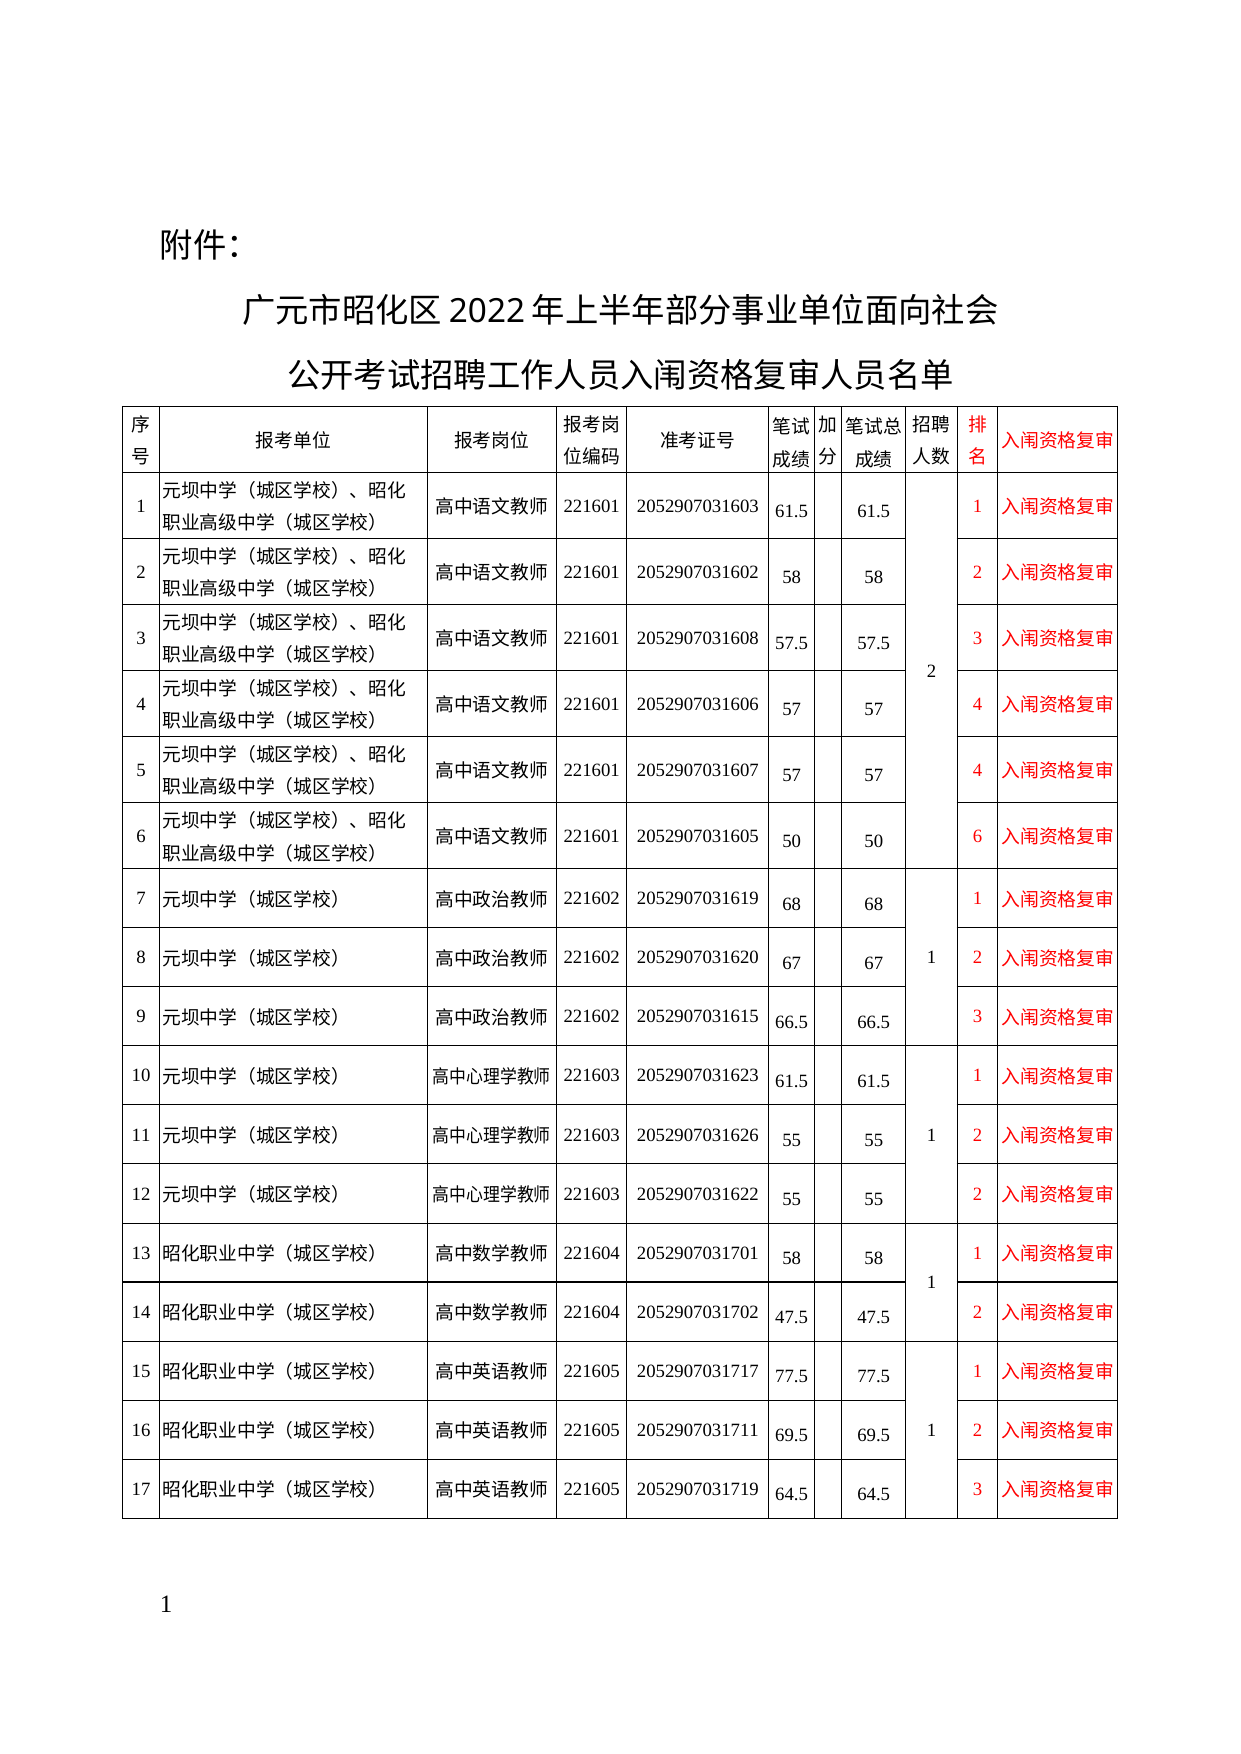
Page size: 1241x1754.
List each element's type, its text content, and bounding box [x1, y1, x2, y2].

table_cell 57 [842, 671, 905, 736]
table_cell [815, 1105, 841, 1163]
table_cell 2052907031619 [627, 869, 768, 927]
table_cell 2 [958, 1283, 997, 1341]
table_cell 2052907031606 [627, 671, 768, 736]
table_cell 1 [958, 1342, 997, 1399]
table_cell 3 [958, 1460, 997, 1518]
table_cell 2 [958, 928, 997, 986]
table_cell 入闱资格复审 [998, 737, 1117, 802]
table_cell 4 [958, 737, 997, 802]
table_cell 1 [958, 1224, 997, 1281]
table_cell 58 [769, 539, 814, 604]
table_cell 55 [842, 1164, 905, 1222]
table_cell [815, 1046, 841, 1104]
table_cell 高中英语教师 [428, 1460, 556, 1518]
table_cell 入闱资格复审 [998, 1224, 1117, 1281]
table_cell 入闱资格复审 [998, 671, 1117, 736]
table_cell [815, 1401, 841, 1459]
table_cell [815, 928, 841, 986]
table_cell 3 [123, 605, 159, 670]
table_cell 57 [769, 671, 814, 736]
table_cell 64.5 [842, 1460, 905, 1518]
table_header 准考证号 [627, 407, 768, 472]
table_cell 77.5 [842, 1342, 905, 1399]
table_cell 2052907031605 [627, 803, 768, 868]
table_cell 2052907031602 [627, 539, 768, 604]
table_cell 2 [958, 539, 997, 604]
table_header 招聘人数 [906, 407, 957, 472]
table_cell 2052907031615 [627, 987, 768, 1045]
table_cell 1 [906, 869, 957, 1045]
table_cell [815, 539, 841, 604]
table_cell 高中英语教师 [428, 1401, 556, 1459]
table_cell 6 [123, 803, 159, 868]
table_cell 高中语文教师 [428, 671, 556, 736]
table_cell 67 [842, 928, 905, 986]
table_header 加分 [815, 407, 841, 472]
table_cell 2052907031622 [627, 1164, 768, 1222]
table_cell 1 [958, 1046, 997, 1104]
table_cell 58 [769, 1224, 814, 1281]
table_cell 50 [842, 803, 905, 868]
table_cell 57.5 [769, 605, 814, 670]
table_header 报考单位 [160, 407, 427, 472]
table_cell 221601 [557, 803, 626, 868]
table_cell 221602 [557, 987, 626, 1045]
table_cell 16 [123, 1401, 159, 1459]
table_cell 昭化职业中学（城区学校） [160, 1401, 427, 1459]
table_cell 9 [123, 987, 159, 1045]
table_cell 高中语文教师 [428, 803, 556, 868]
table_cell 69.5 [769, 1401, 814, 1459]
table_cell 2 [958, 1401, 997, 1459]
table_cell 高中心理学教师 [428, 1164, 556, 1222]
table_header 序号 [123, 407, 159, 472]
table_cell [815, 1164, 841, 1222]
table_cell 高中政治教师 [428, 987, 556, 1045]
table_cell 221601 [557, 737, 626, 802]
table_cell 入闱资格复审 [998, 803, 1117, 868]
table_cell [815, 1460, 841, 1518]
table_cell 昭化职业中学（城区学校） [160, 1283, 427, 1341]
table_cell 2052907031719 [627, 1460, 768, 1518]
table_cell [815, 987, 841, 1045]
table_cell 2052907031608 [627, 605, 768, 670]
table_cell 元坝中学（城区学校） [160, 987, 427, 1045]
table_header 排名 [958, 407, 997, 472]
table_cell 64.5 [769, 1460, 814, 1518]
table_cell 2 [906, 473, 957, 868]
table_cell 68 [842, 869, 905, 927]
table_cell 高中语文教师 [428, 539, 556, 604]
table_cell 6 [958, 803, 997, 868]
table_cell 221601 [557, 473, 626, 538]
table_cell 2052907031711 [627, 1401, 768, 1459]
table_cell 元坝中学（城区学校） [160, 1046, 427, 1104]
table_cell 4 [123, 671, 159, 736]
table_cell 元坝中学（城区学校） [160, 869, 427, 927]
table_cell 58 [842, 1224, 905, 1281]
table_cell 元坝中学（城区学校）、昭化职业高级中学（城区学校） [160, 539, 427, 604]
table_cell 2 [123, 539, 159, 604]
table_cell 昭化职业中学（城区学校） [160, 1460, 427, 1518]
table_cell 入闱资格复审 [998, 473, 1117, 538]
table_cell 221601 [557, 671, 626, 736]
table_cell 高中语文教师 [428, 605, 556, 670]
table_cell 1 [906, 1224, 957, 1341]
table_cell 2 [958, 1105, 997, 1163]
table_cell 1 [123, 473, 159, 538]
table_cell 61.5 [842, 1046, 905, 1104]
table_cell 入闱资格复审 [998, 605, 1117, 670]
table_cell 66.5 [842, 987, 905, 1045]
table_cell 元坝中学（城区学校）、昭化职业高级中学（城区学校） [160, 605, 427, 670]
table_cell 2052907031626 [627, 1105, 768, 1163]
table_cell 221605 [557, 1342, 626, 1399]
table_cell [815, 1224, 841, 1281]
table_cell 13 [123, 1224, 159, 1281]
table_cell 14 [123, 1283, 159, 1341]
table_cell 221605 [557, 1460, 626, 1518]
table_cell [815, 869, 841, 927]
table_cell 入闱资格复审 [998, 1046, 1117, 1104]
table_cell 2052907031620 [627, 928, 768, 986]
table_cell 47.5 [842, 1283, 905, 1341]
table_cell 61.5 [769, 1046, 814, 1104]
table_cell 1 [906, 1046, 957, 1222]
table_cell 221604 [557, 1283, 626, 1341]
table_cell 1 [958, 869, 997, 927]
table_cell 67 [769, 928, 814, 986]
table_cell 2052907031623 [627, 1046, 768, 1104]
table_cell 元坝中学（城区学校） [160, 1164, 427, 1222]
table_cell 8 [123, 928, 159, 986]
table_cell 入闱资格复审 [998, 869, 1117, 927]
table_cell [815, 1342, 841, 1399]
table_cell 221602 [557, 869, 626, 927]
table_cell 221605 [557, 1401, 626, 1459]
table_cell 4 [958, 671, 997, 736]
table_cell 入闱资格复审 [998, 987, 1117, 1045]
table_cell [815, 671, 841, 736]
table_cell 57 [842, 737, 905, 802]
table_cell 元坝中学（城区学校） [160, 1105, 427, 1163]
table_cell 221601 [557, 539, 626, 604]
table_cell 2052907031702 [627, 1283, 768, 1341]
table_cell 元坝中学（城区学校）、昭化职业高级中学（城区学校） [160, 671, 427, 736]
table_cell 高中心理学教师 [428, 1046, 556, 1104]
table_cell 元坝中学（城区学校）、昭化职业高级中学（城区学校） [160, 473, 427, 538]
table_cell 2 [958, 1164, 997, 1222]
table_cell 高中政治教师 [428, 928, 556, 986]
table_cell 高中心理学教师 [428, 1105, 556, 1163]
table_cell 66.5 [769, 987, 814, 1045]
table_cell 61.5 [842, 473, 905, 538]
table_cell 10 [123, 1046, 159, 1104]
text 广元市昭化区2022年上半年部分事业单位面向社会 [159, 276, 1081, 341]
table_cell 58 [842, 539, 905, 604]
table_cell 55 [769, 1164, 814, 1222]
table_header 笔试成绩 [769, 407, 814, 472]
table_cell 高中语文教师 [428, 737, 556, 802]
table_cell 57.5 [842, 605, 905, 670]
table_cell 昭化职业中学（城区学校） [160, 1342, 427, 1399]
table_cell 入闱资格复审 [998, 1283, 1117, 1341]
table_cell 7 [123, 869, 159, 927]
table_cell 221603 [557, 1164, 626, 1222]
table_cell 入闱资格复审 [998, 1164, 1117, 1222]
table_cell 221602 [557, 928, 626, 986]
table_cell 2052907031701 [627, 1224, 768, 1281]
table_cell 69.5 [842, 1401, 905, 1459]
table_cell 入闱资格复审 [998, 1401, 1117, 1459]
table_cell 入闱资格复审 [998, 1105, 1117, 1163]
table_cell 11 [123, 1105, 159, 1163]
table_cell [815, 1283, 841, 1341]
table_cell 221603 [557, 1105, 626, 1163]
table_cell 221604 [557, 1224, 626, 1281]
table_cell 昭化职业中学（城区学校） [160, 1224, 427, 1281]
table_cell 入闱资格复审 [998, 1342, 1117, 1399]
table_cell 高中数学教师 [428, 1283, 556, 1341]
table_cell 15 [123, 1342, 159, 1399]
text 公开考试招聘工作人员入闱资格复审人员名单 [159, 341, 1081, 406]
table_cell 1 [958, 473, 997, 538]
table_cell 入闱资格复审 [998, 1460, 1117, 1518]
table_cell 221601 [557, 605, 626, 670]
table_cell 入闱资格复审 [998, 539, 1117, 604]
table_header 入闱资格复审 [998, 407, 1117, 472]
text 附件： [159, 211, 1081, 276]
table_cell 5 [123, 737, 159, 802]
table_cell 1 [906, 1342, 957, 1518]
table_cell 3 [958, 605, 997, 670]
table_cell 元坝中学（城区学校）、昭化职业高级中学（城区学校） [160, 803, 427, 868]
table_cell 77.5 [769, 1342, 814, 1399]
table_cell 12 [123, 1164, 159, 1222]
table_cell 2052907031717 [627, 1342, 768, 1399]
table_cell 元坝中学（城区学校）、昭化职业高级中学（城区学校） [160, 737, 427, 802]
table_cell 3 [958, 987, 997, 1045]
table_cell 57 [769, 737, 814, 802]
table_header 笔试总成绩 [842, 407, 905, 472]
table_cell 高中政治教师 [428, 869, 556, 927]
table_cell 元坝中学（城区学校） [160, 928, 427, 986]
table_cell [815, 803, 841, 868]
table_cell 50 [769, 803, 814, 868]
table_cell 221603 [557, 1046, 626, 1104]
table_cell 68 [769, 869, 814, 927]
table_cell 17 [123, 1460, 159, 1518]
table_cell 55 [842, 1105, 905, 1163]
table_cell [815, 605, 841, 670]
table_cell [815, 737, 841, 802]
table_cell 2052907031603 [627, 473, 768, 538]
table_cell 入闱资格复审 [998, 928, 1117, 986]
table_header 报考岗位 [428, 407, 556, 472]
table_cell [815, 473, 841, 538]
table_cell 55 [769, 1105, 814, 1163]
table_cell 2052907031607 [627, 737, 768, 802]
table_cell 高中英语教师 [428, 1342, 556, 1399]
table_header 报考岗位编码 [557, 407, 626, 472]
table_cell 高中语文教师 [428, 473, 556, 538]
table_cell 高中数学教师 [428, 1224, 556, 1281]
table_cell 61.5 [769, 473, 814, 538]
table_cell 47.5 [769, 1283, 814, 1341]
